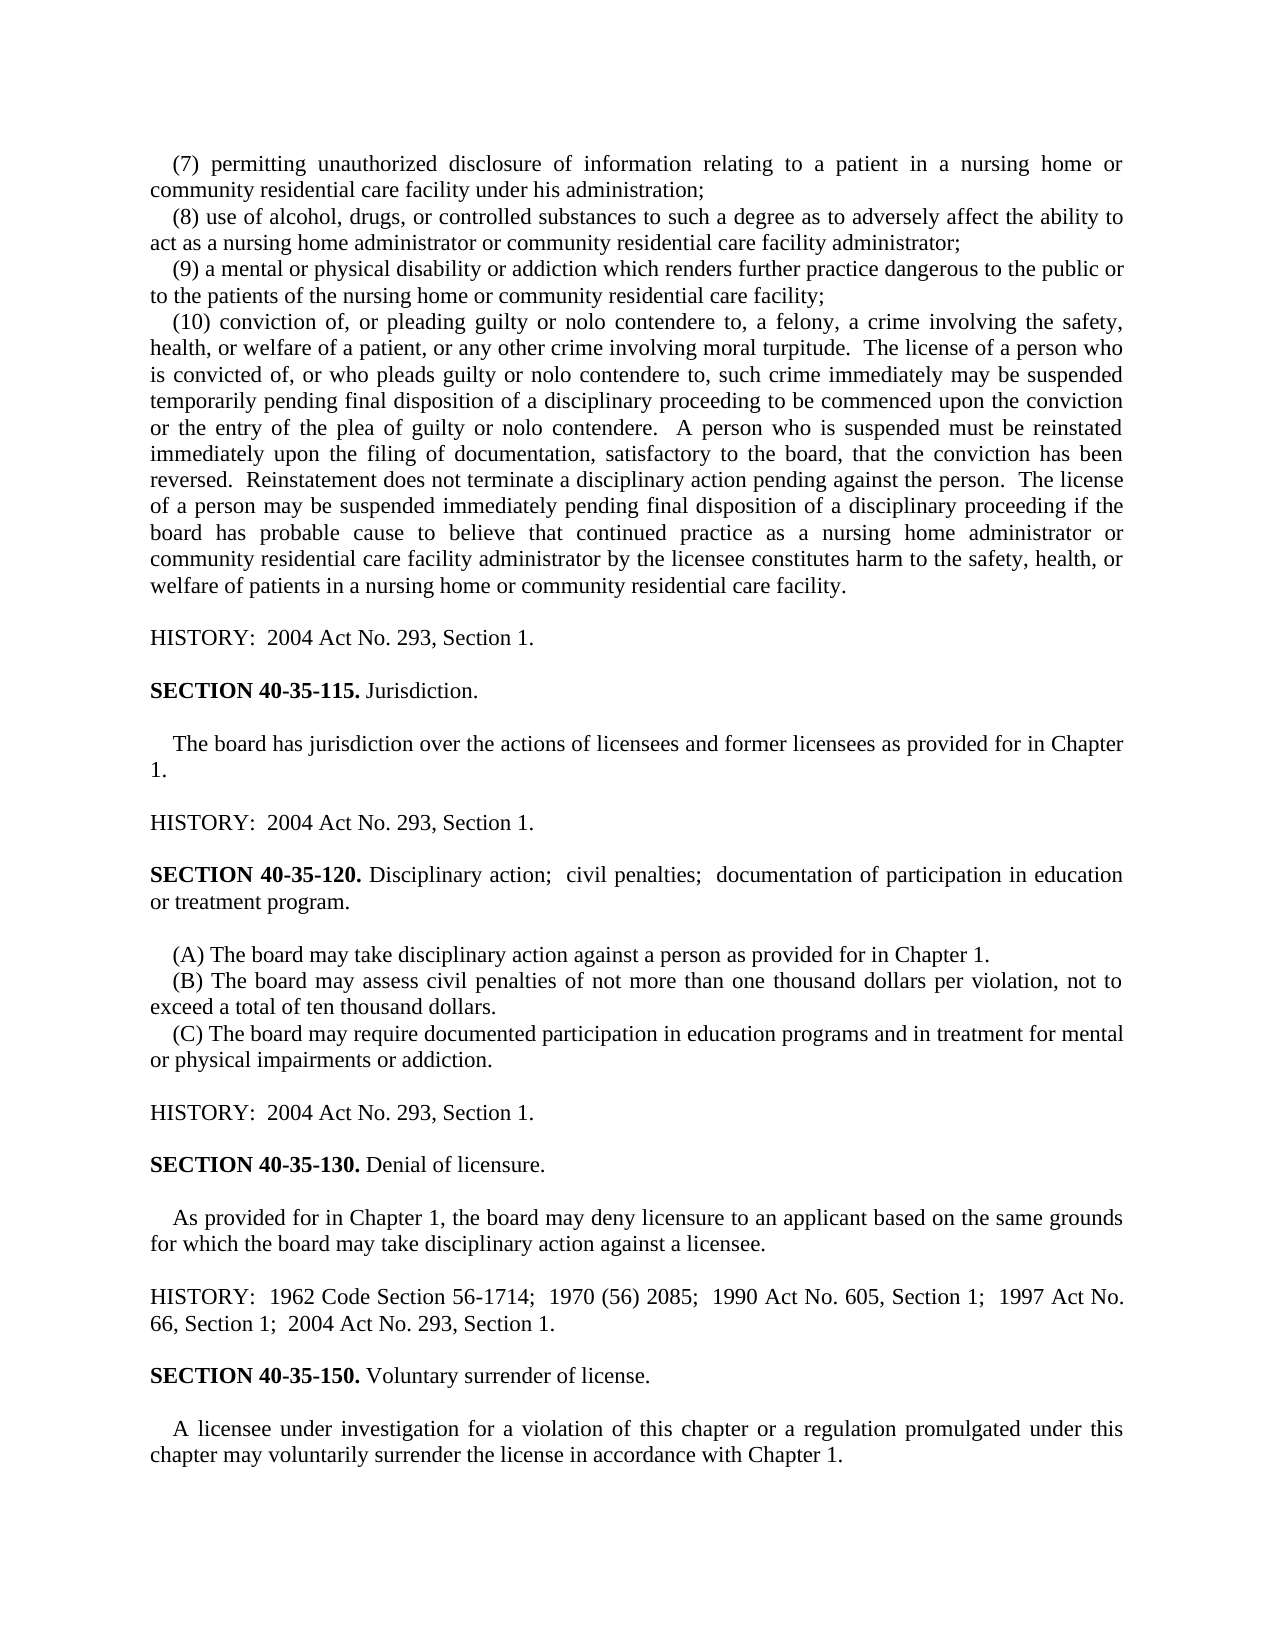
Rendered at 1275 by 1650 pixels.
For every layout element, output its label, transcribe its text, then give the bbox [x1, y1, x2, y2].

text (A) The board may take disciplinary action against a person as provided for in Chapter 1. [150, 941, 1125, 967]
text HISTORY: 2004 Act No. 293, Section 1. [150, 809, 1125, 835]
text SECTION 40-35-120. Disciplinary action; civil penalties; documentation of participation in education or treatment program. [150, 862, 1125, 914]
text (9) a mental or physical disability or addiction which renders further practice dangerous to the public or to the patients of the nursing home or community residential care facility; [150, 255, 1125, 308]
text (B) The board may assess civil penalties of not more than one thousand dollars per violation, not to exceed a total of ten thousand dollars. [150, 967, 1125, 1020]
text HISTORY: 1962 Code Section 56-1714; 1970 (56) 2085; 1990 Act No. 605, Section 1; 1997 Act No. 66, Section 1; 2004 Act No. 293, Section 1. [150, 1283, 1125, 1336]
text (8) use of alcohol, drugs, or controlled substances to such a degree as to adversely affect the ability to act as a nursing home administrator or community residential care facility administrator; [150, 203, 1125, 255]
text SECTION 40-35-130. Denial of licensure. [150, 1151, 1125, 1178]
text A licensee under investigation for a violation of this chapter or a regulation promulgated under this chapter may voluntarily surrender the license in accordance with Chapter 1. [150, 1415, 1125, 1468]
text (10) conviction of, or pleading guilty or nolo contendere to, a felony, a crime involving the safety, health, or welfare of a patient, or any other crime involving moral turpitude. The license of a person who is convicted of, or who pleads guilty or nolo contendere to, such crime immediately may be suspended temporarily pending final disposition of a disciplinary proceeding to be commenced upon the conviction or the entry of the plea of guilty or nolo contendere. A person who is suspended must be reinstated immediately upon the filing of documentation, satisfactory to the board, that the conviction has been reversed. Reinstatement does not terminate a disciplinary action pending against the person. The license of a person may be suspended immediately pending final disposition of a disciplinary proceeding if the board has probable cause to believe that continued practice as a nursing home administrator or community residential care facility administrator by the licensee constitutes harm to the safety, health, or welfare of patients in a nursing home or community residential care facility. [150, 308, 1125, 598]
text SECTION 40-35-115. Jurisdiction. [150, 677, 1125, 703]
text HISTORY: 2004 Act No. 293, Section 1. [150, 1099, 1125, 1125]
text SECTION 40-35-150. Voluntary surrender of license. [150, 1362, 1125, 1389]
text (7) permitting unauthorized disclosure of information relating to a patient in a nursing home or community residential care facility under his administration; [150, 150, 1125, 203]
text The board has jurisdiction over the actions of licensees and former licensees as provided for in Chapter 1. [150, 730, 1125, 782]
text As provided for in Chapter 1, the board may deny licensure to an applicant based on the same grounds for which the board may take disciplinary action against a licensee. [150, 1204, 1125, 1257]
text (C) The board may require documented participation in education programs and in treatment for mental or physical impairments or addiction. [150, 1020, 1125, 1072]
text HISTORY: 2004 Act No. 293, Section 1. [150, 624, 1125, 651]
